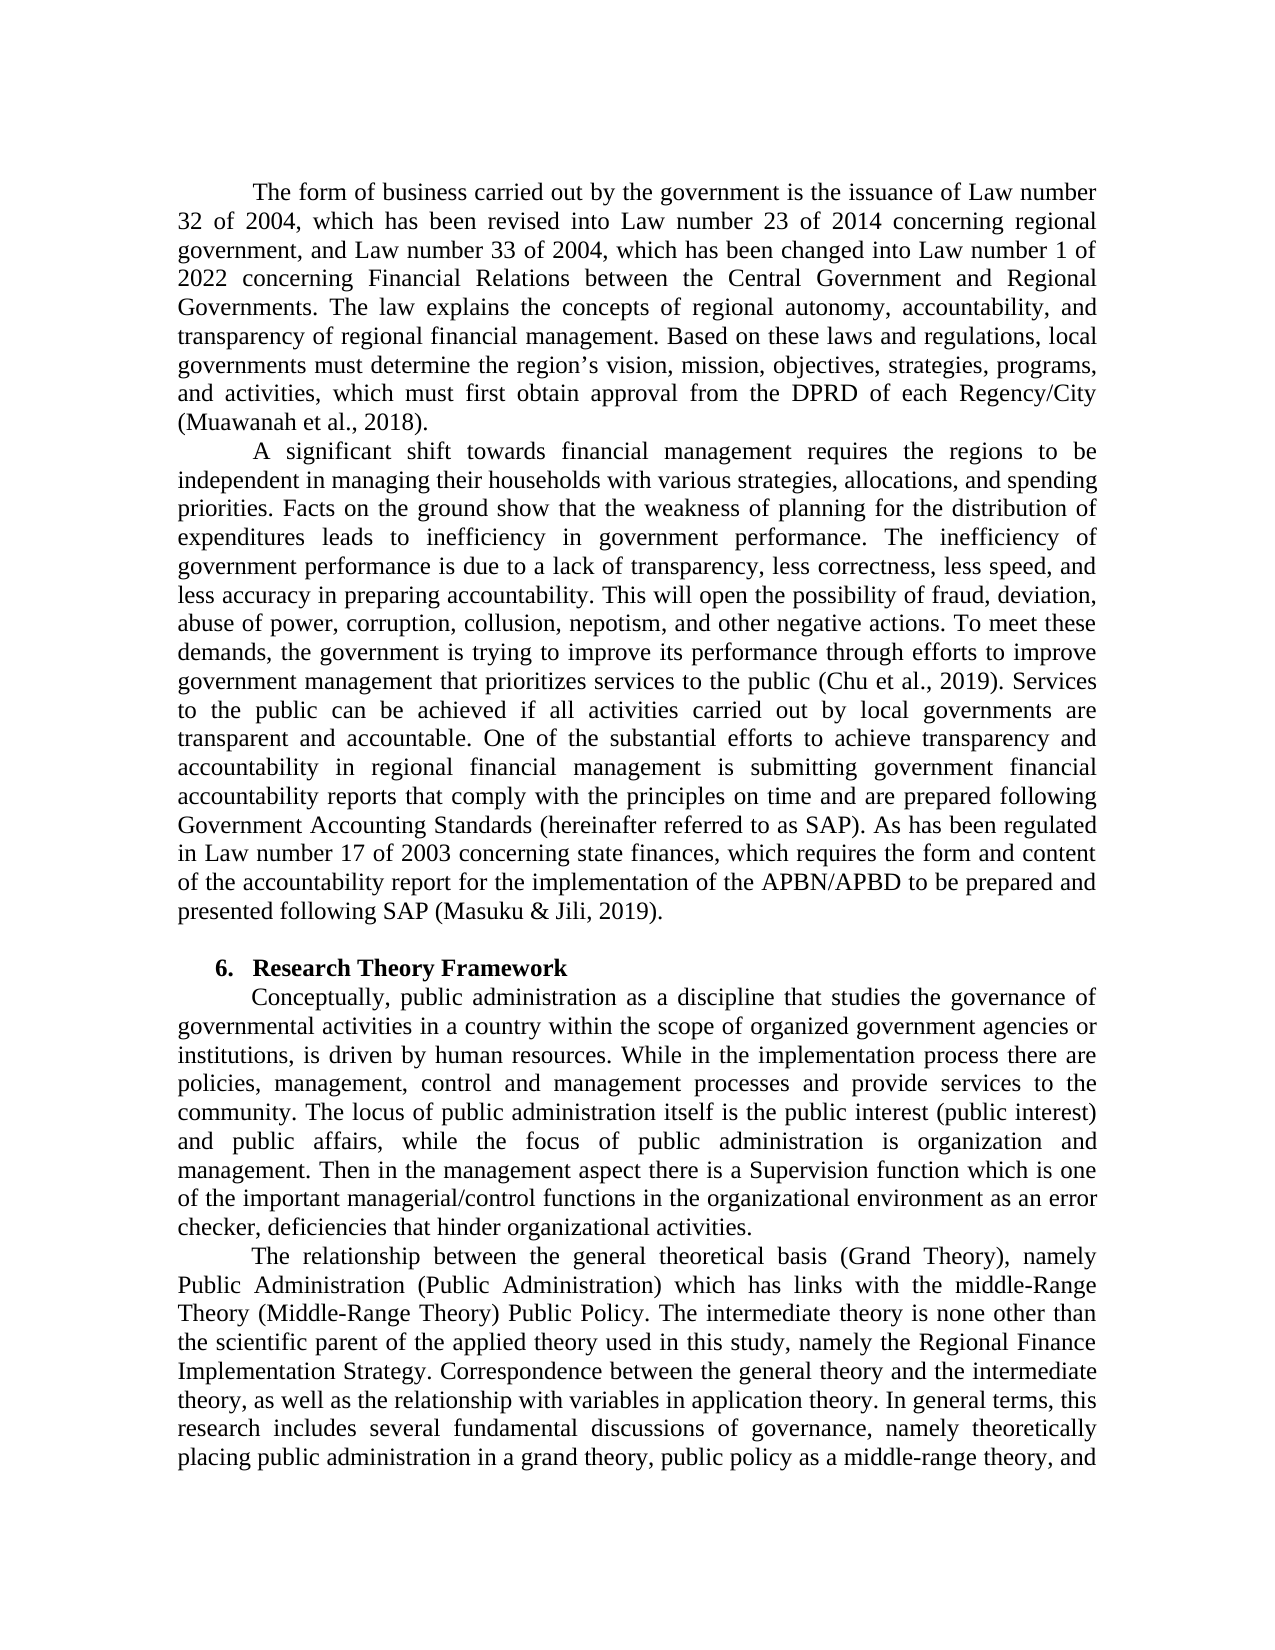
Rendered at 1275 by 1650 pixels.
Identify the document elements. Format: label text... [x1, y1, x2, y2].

text Conceptually, public administration as a discipline that studies the governance of governmental activities in a country within the scope of organized government agencies or institutions, is driven by human resources. While in the implementation process there are policies, management, control and management processes and provide services to the community. The locus of public administration itself is the public interest (public interest) and public affairs, while the focus of public administration is organization and management. Then in the management aspect there is a Supervision function which is one of the important managerial/control functions in the organizational environment as an error checker, deficiencies that hinder organizational activities. [177, 982, 1098, 1241]
text The form of business carried out by the government is the issuance of Law number 32 of 2004, which has been revised into Law number 23 of 2014 concerning regional government, and Law number 33 of 2004, which has been changed into Law number 1 of 2022 concerning Financial Relations between the Central Government and Regional Governments. The law explains the concepts of regional autonomy, accountability, and transparency of regional financial management. Based on these laws and regulations, local governments must determine the region’s vision, mission, objectives, strategies, programs, and activities, which must first obtain approval from the DPRD of each Regency/City (Muawanah et al., 2018). [177, 177, 1098, 436]
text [177, 1241, 1098, 1471]
list Research Theory Framework [215, 953, 1098, 982]
text A significant shift towards financial management requires the regions to be independent in managing their households with various strategies, allocations, and spending priorities. Facts on the ground show that the weakness of planning for the distribution of expenditures leads to inefficiency in government performance. The inefficiency of government performance is due to a lack of transparency, less correctness, less speed, and less accuracy in preparing accountability. This will open the possibility of fraud, deviation, abuse of power, corruption, collusion, nepotism, and other negative actions. To meet these demands, the government is trying to improve its performance through efforts to improve government management that prioritizes services to the public (Chu et al., 2019). Services to the public can be achieved if all activities carried out by local governments are transparent and accountable. One of the substantial efforts to achieve transparency and accountability in regional financial management is submitting government financial accountability reports that comply with the principles on time and are prepared following Government Accounting Standards (hereinafter referred to as SAP). As has been regulated in Law number 17 of 2003 concerning state finances, which requires the form and content of the accountability report for the implementation of the APBN/APBD to be prepared and presented following SAP (Masuku & Jili, 2019). [177, 436, 1098, 925]
